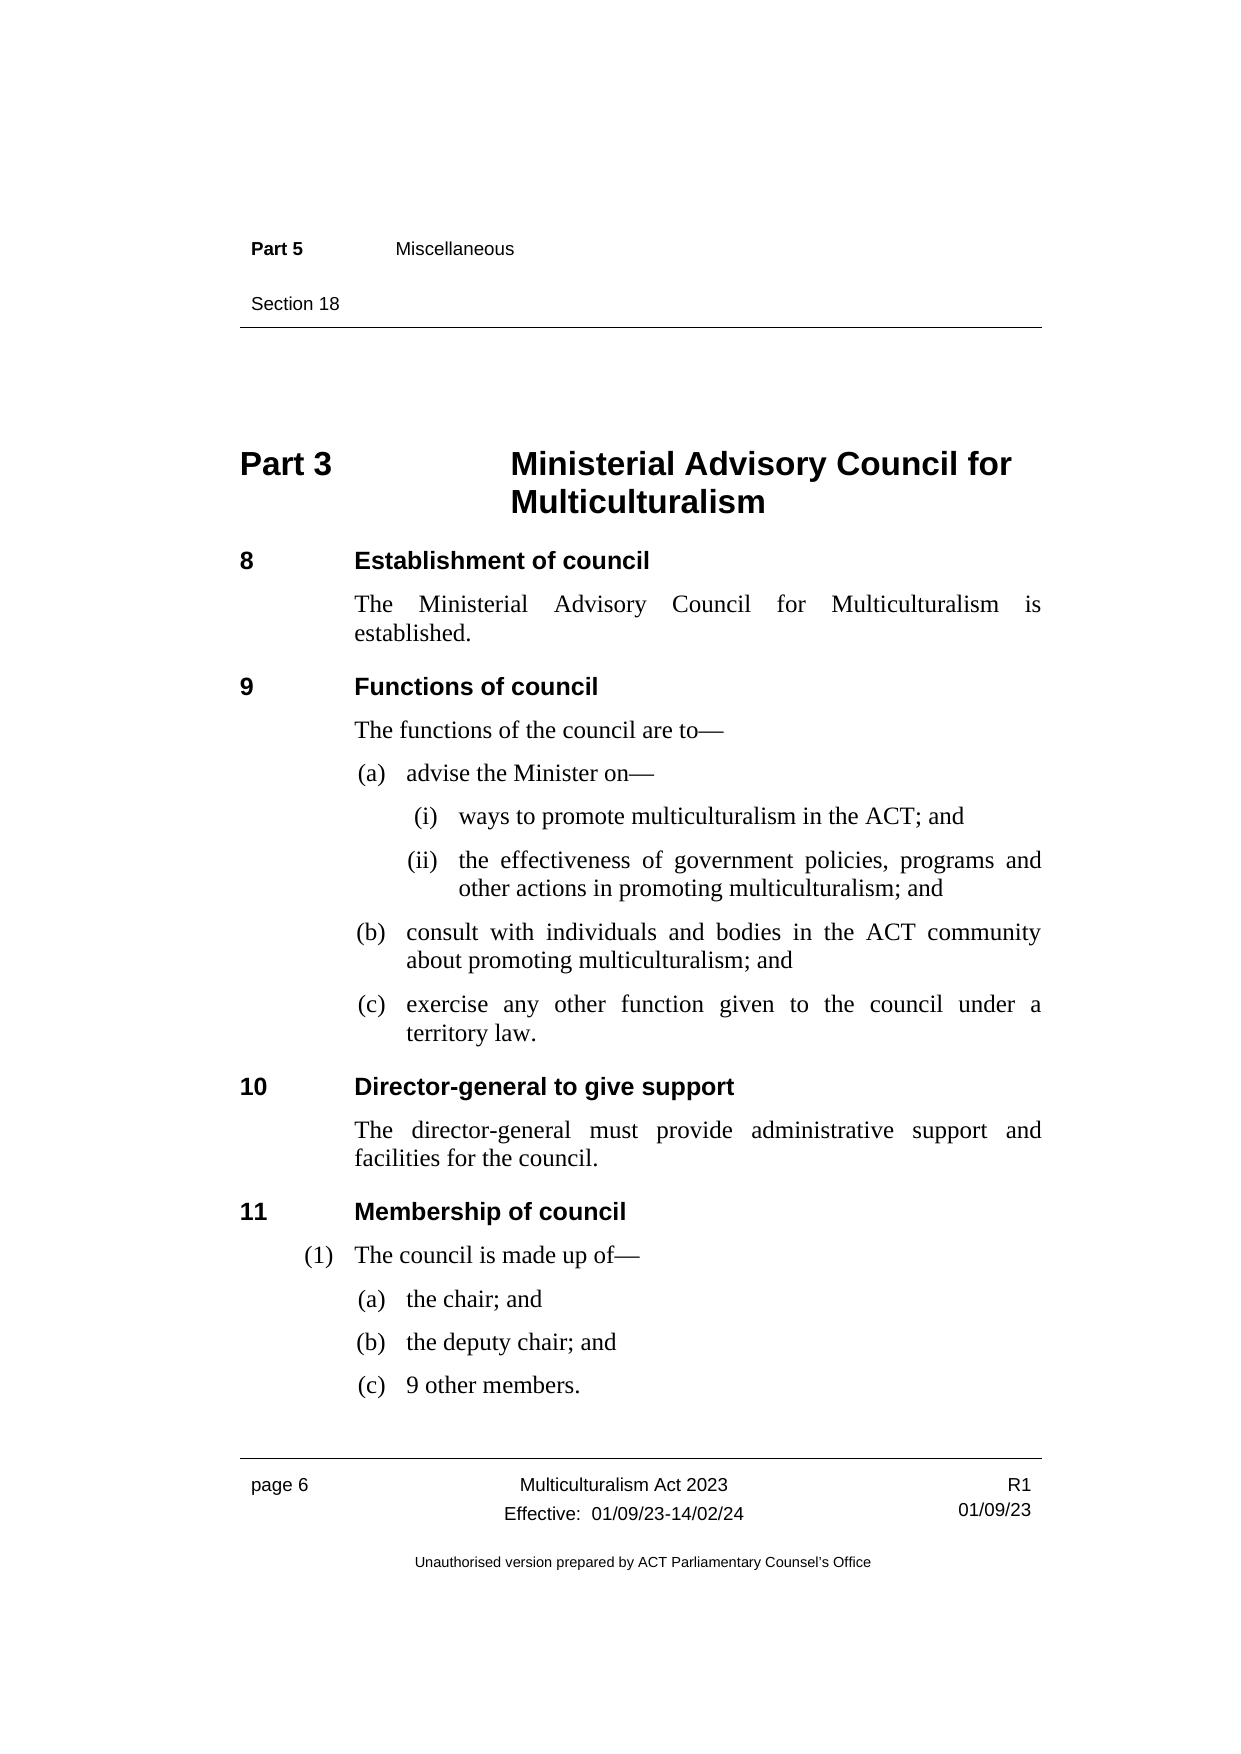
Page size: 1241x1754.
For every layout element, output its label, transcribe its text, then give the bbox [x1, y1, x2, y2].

text (i) ways to promote multiculturalism in the ACT; and [239, 801, 1042, 830]
text 11 Membership of council [239, 1197, 1042, 1226]
text 9 Functions of council [239, 671, 1042, 700]
text (c) 9 other members. [239, 1371, 1042, 1399]
text (b) the deputy chair; and [239, 1327, 1042, 1356]
text 10 Director-general to give support [239, 1071, 1042, 1100]
text The director-general must provide administrative support and facilities for the council. [354, 1115, 1042, 1172]
text (a) advise the Minister on— [239, 758, 1042, 787]
text (b) consult with individuals and bodies in the ACT community about promoting multiculturalism; and [239, 917, 1042, 974]
text The functions of the council are to— [354, 715, 1042, 743]
text (ii) the effectiveness of government policies, programs and other actions in promoting multiculturalism; and [239, 845, 1042, 902]
text The Ministerial Advisory Council for Multiculturalism is established. [354, 589, 1042, 646]
text Part 3 Ministerial Advisory Council for Multiculturalism [239, 444, 1042, 521]
text (1) The council is made up of— [239, 1241, 1042, 1269]
text (c) exercise any other function given to the council under a territory law. [239, 989, 1042, 1046]
text (a) the chair; and [239, 1284, 1042, 1313]
text 8 Establishment of council [239, 546, 1042, 574]
